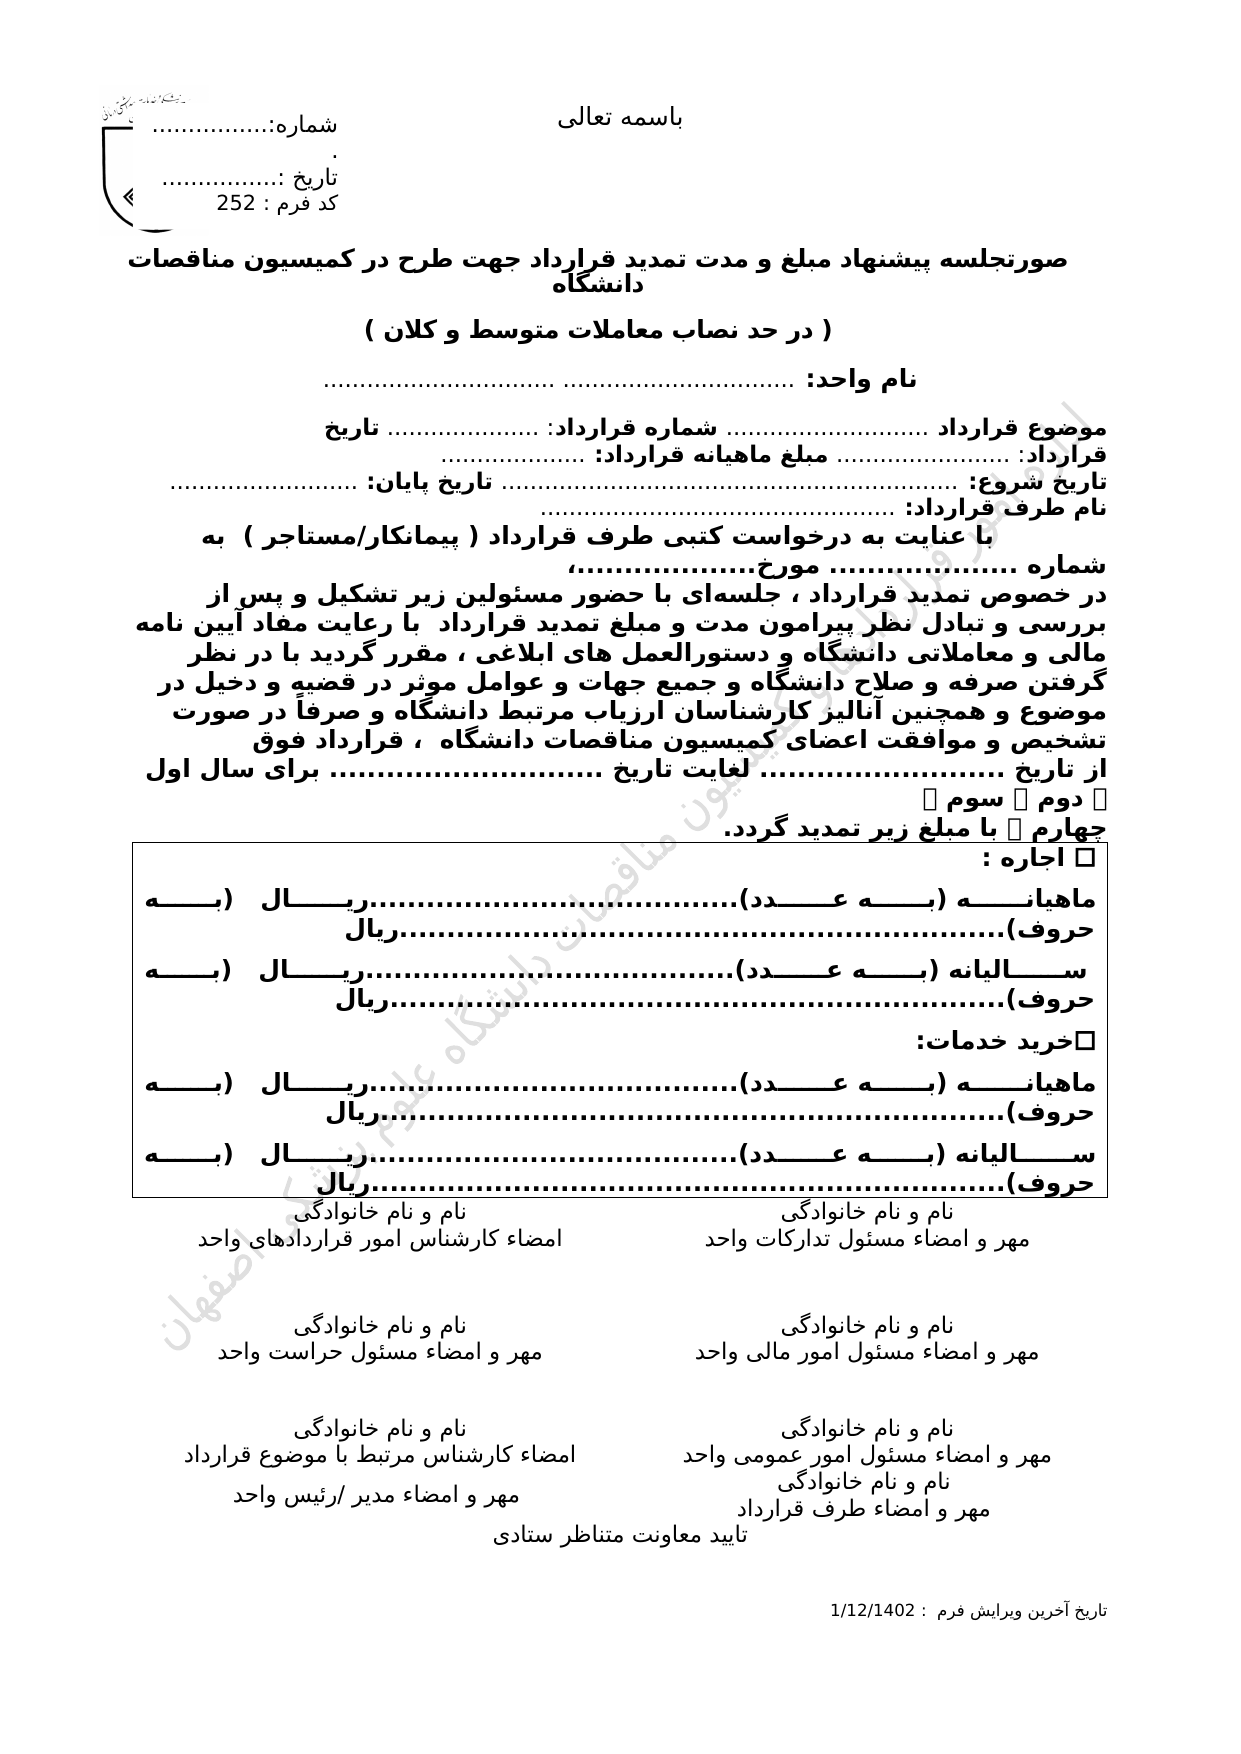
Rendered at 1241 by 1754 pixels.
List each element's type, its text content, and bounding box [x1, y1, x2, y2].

table_cell نام و نام خانوادگی مهر و امضاء مسئول امور عمومی واحد [620, 1415, 1107, 1468]
text موضوع قرارداد ............................ شماره قرارداد: ..................... تاریخ قرارداد: ........................ مبلغ ماهیانه قرارداد: .................... [133, 414, 1107, 468]
text نام واحد: ................................ ................................ [133, 364, 1107, 394]
text ( در حد نصاب معاملات متوسط و کلان ) [88, 319, 1107, 344]
table_cell تایید معاونت متناظر ستادی [133, 1521, 1107, 1548]
table_cell نام و نام خانوادگی امضاء کارشناس امور قراردادهای واحد [133, 1198, 620, 1312]
table_cell نام و نام خانوادگی مهر و امضاء مسئول امور مالی واحد [620, 1312, 1107, 1415]
table_cell مهر و امضاء مدیر /رئیس واحد [133, 1468, 620, 1521]
table_cell نام و نام خانوادگی امضاء کارشناس مرتبط با موضوع قرارداد [133, 1415, 620, 1468]
text صورتجلسه پیشنهاد مبلغ و مدت تمدید قرارداد جهت طرح در کمیسیون مناقصات دانشگاه [88, 248, 1107, 298]
text با عنایت به درخواست کتبی طرف قرارداد ( پیمانکار/مستاجر )‌ به شماره .................... مورخ...................، در خصوص تمدید قرارداد ، جلسه‌ای با حضور مسئولین زیر تشکیل و پس از بررسی و تبادل نظر پیرامون مدت و مبلغ تمدید قرارداد با رعایت مفاد آیین نامه مالی و معاملاتی دانشگاه و دستورالعمل های ابلاغی ، مقرر گردید با در نظر گرفتن صرفه و صلاح دانشگاه و جمیع جهات و عوامل موثر در قضیه و دخیل در موضوع و همچنین آنالیز کارشناسان ارزیاب مرتبط دانشگاه و صرفاً در صورت تشخیص و موافقت اعضای کمیسیون مناقصات دانشگاه ، قرارداد فوق از‌ تاریخ .......................... لغایت تاریخ ............................. برای سال اول دوم سوم چهارم با مبلغ زیر تمدید گردد. [133, 521, 1107, 842]
table_cell نام و نام خانوادگی مهر و امضاء طرف قرارداد [620, 1468, 1107, 1521]
text تاریخ آخرین ویرایش فرم : 1/12/1402 [133, 1604, 1107, 1619]
table_cell نام و نام خانوادگی مهر و امضاء مسئول تدارکات واحد [620, 1198, 1107, 1312]
table_header اجاره : ماهیانه (به عدد).......................................ریال (به حروف)................................................................ریال سالیانه (به عدد).......................................ریال (به حروف).................................................................ریال خرید خدمات: ماهیانه (به عدد).......................................ریال (به حروف)..................................................................ریال سالیانه (به عدد).......................................ریال (به حروف)...................................................................ریال [133, 843, 1107, 1197]
picture [98, 85, 209, 236]
text باسمه تعالی [133, 102, 1107, 131]
table_cell نام و نام خانوادگی مهر و امضاء مسئول حراست واحد [133, 1312, 620, 1415]
text تاریخ شروع: ............................................................... تاریخ پایان: .......................... نام طرف قرارداد: ................................................. [133, 468, 1107, 521]
